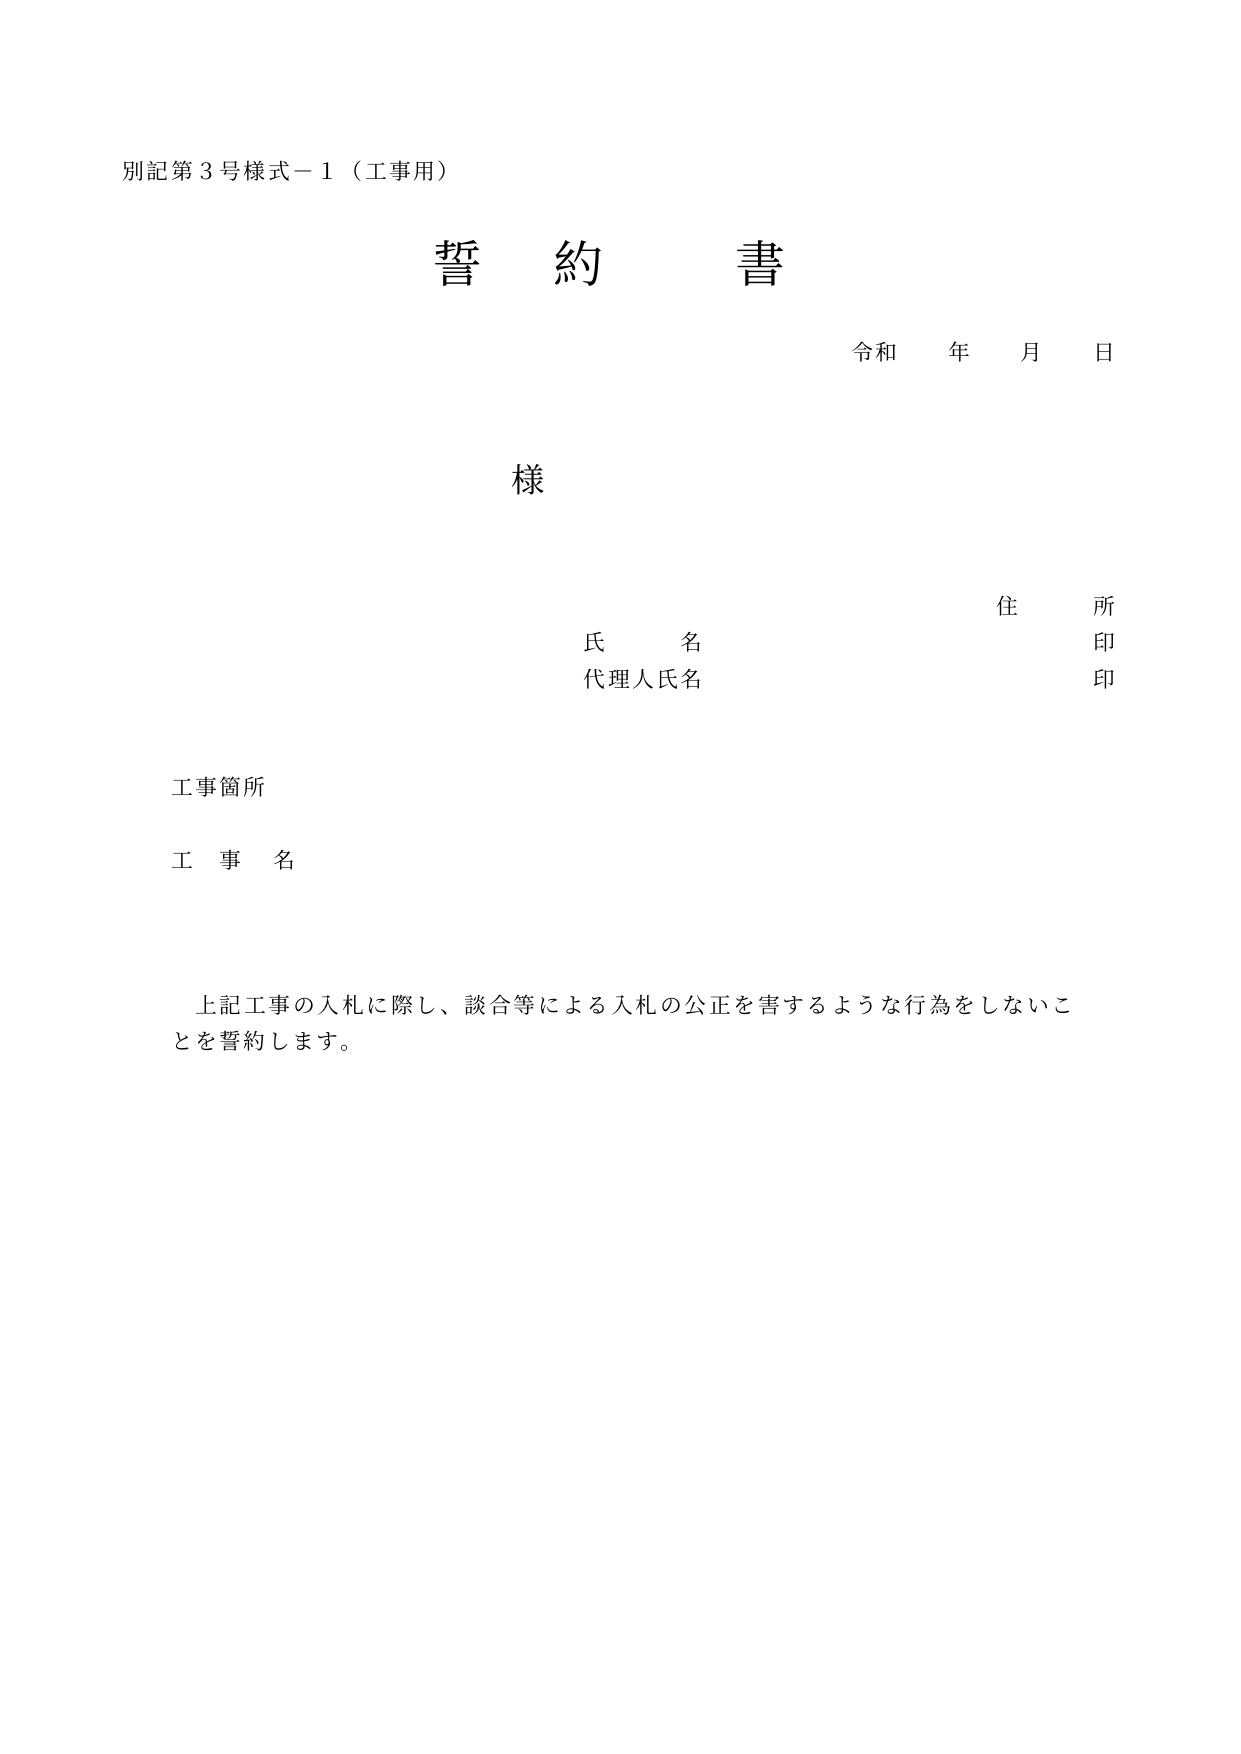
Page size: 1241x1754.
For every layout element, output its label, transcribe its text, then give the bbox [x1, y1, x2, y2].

text 氏 名 印 [122, 623, 1118, 659]
text 工事名 [165, 841, 1118, 877]
text 上記工事の入札に際し、談合等による入札の公正を害するような行為をしないことを誓約します。 [165, 986, 1076, 1058]
text 代理人氏名 印 [122, 659, 1118, 696]
text 様 [122, 442, 1118, 514]
text 別記第３号様式－１（工事用） [122, 152, 1118, 188]
text 誓約書 [122, 224, 1118, 297]
text 令和 年 月 日 [122, 333, 1118, 369]
text 住 所 [122, 587, 1118, 623]
text 工事箇所 [165, 768, 1118, 804]
